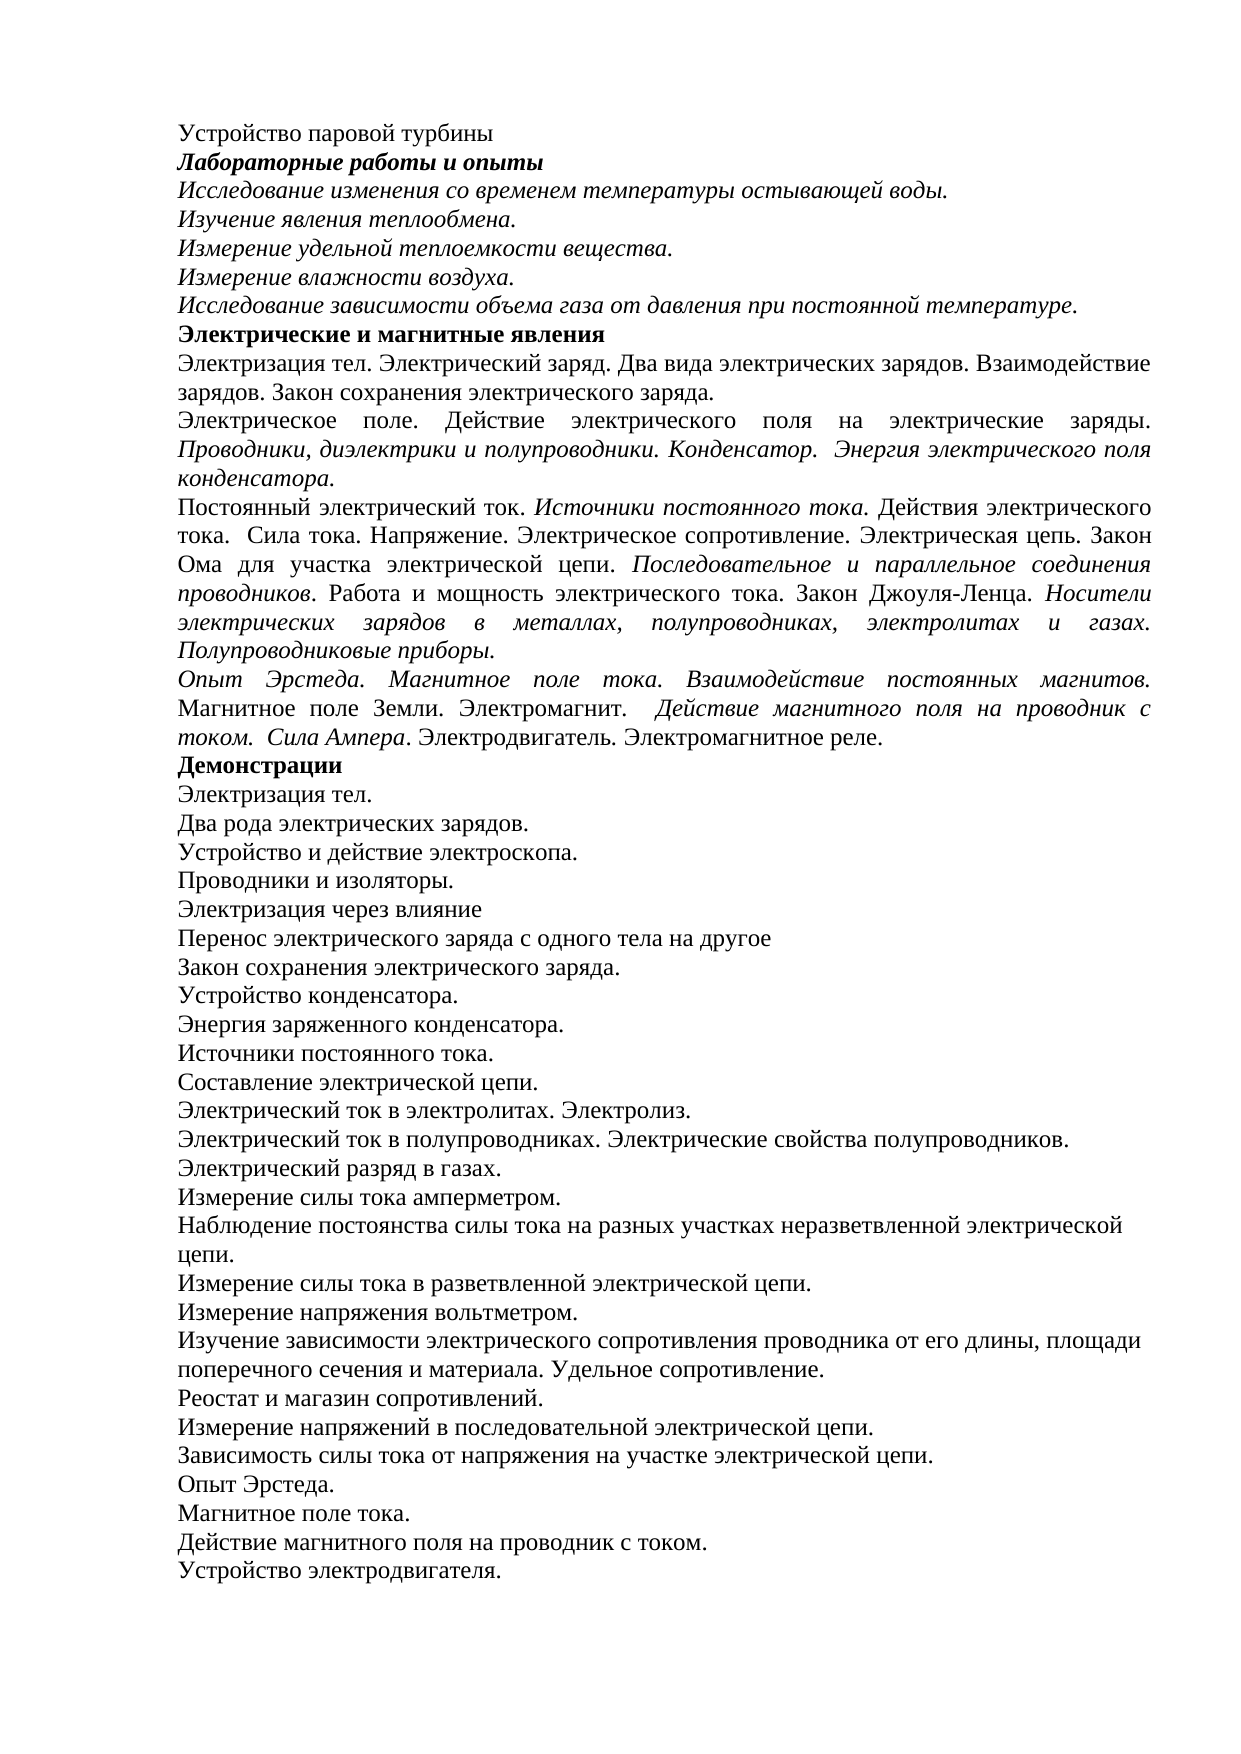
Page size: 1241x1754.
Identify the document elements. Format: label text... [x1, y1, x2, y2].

text Электрические и магнитные явления [177, 319, 1152, 348]
text Измерение влажности воздуха. [177, 262, 1152, 291]
text Энергия заряженного конденсатора. [177, 1009, 1152, 1038]
text Закон сохранения электрического заряда. [177, 952, 1152, 981]
text Электрический ток в электролитах. Электролиз. [177, 1096, 1152, 1124]
text Опыт Эрстеда. [177, 1469, 1152, 1498]
text Постоянный электрический ток. Источники постоянного тока. Действия электрического тока. Сила тока. Напряжение. Электрическое сопротивление. Электрическая цепь. Закон Ома для участка электрической цепи. Последовательное и параллельное соединения проводников. Работа и мощность электрического тока. Закон Джоуля-Ленца. Носители электрических зарядов в металлах, полупроводниках, электролитах и газах. Полупроводниковые приборы. [177, 492, 1152, 664]
text Изучение зависимости электрического сопротивления проводника от его длины, площади поперечного сечения и материала. Удельное сопротивление. [177, 1326, 1152, 1383]
text Измерение удельной теплоемкости вещества. [177, 233, 1152, 262]
text Измерение силы тока в разветвленной электрической цепи. [177, 1268, 1152, 1297]
text Действие магнитного поля на проводник с током. [177, 1527, 1152, 1556]
text Измерение напряжения вольтметром. [177, 1297, 1152, 1326]
text Демонстрации [177, 751, 1152, 779]
text Устройство конденсатора. [177, 981, 1152, 1009]
text Лабораторные работы и опыты [177, 147, 1152, 176]
text Измерение напряжений в последовательной электрической цепи. [177, 1412, 1152, 1441]
text Измерение силы тока амперметром. [177, 1182, 1152, 1211]
text Устройство паровой турбины [177, 118, 1152, 147]
text Опыт Эрстеда. Магнитное поле тока. Взаимодействие постоянных магнитов. Магнитное поле Земли. Электромагнит. Действие магнитного поля на проводник с током. Сила Ампера. Электродвигатель. Электромагнитное реле. [177, 664, 1152, 751]
text Изучение явления теплообмена. [177, 204, 1152, 233]
text Составление электрической цепи. [177, 1067, 1152, 1096]
text Исследование изменения со временем температуры остывающей воды. [177, 176, 1152, 204]
text Электризация тел. Электрический заряд. Два вида электрических зарядов. Взаимодействие зарядов. Закон сохранения электрического заряда. [177, 348, 1152, 406]
text Электрический ток в полупроводниках. Электрические свойства полупроводников. [177, 1124, 1152, 1153]
text Проводники и изоляторы. [177, 866, 1152, 894]
text Электризация тел. [177, 779, 1152, 808]
text Два рода электрических зарядов. [177, 808, 1152, 837]
text Электрическое поле. Действие электрического поля на электрические заряды. Проводники, диэлектрики и полупроводники. Конденсатор. Энергия электрического поля конденсатора. [177, 406, 1152, 492]
text Источники постоянного тока. [177, 1038, 1152, 1067]
text Устройство и действие электроскопа. [177, 837, 1152, 866]
text Электрический разряд в газах. [177, 1153, 1152, 1182]
text Перенос электрического заряда с одного тела на другое [177, 923, 1152, 952]
text Магнитное поле тока. [177, 1498, 1152, 1527]
text Реостат и магазин сопротивлений. [177, 1383, 1152, 1412]
text Зависимость силы тока от напряжения на участке электрической цепи. [177, 1441, 1152, 1469]
text Исследование зависимости объема газа от давления при постоянной температуре. [177, 291, 1152, 319]
text Устройство электродвигателя. [177, 1556, 1152, 1584]
text Электризация через влияние [177, 894, 1152, 923]
text Наблюдение постоянства силы тока на разных участках неразветвленной электрической цепи. [177, 1211, 1152, 1268]
